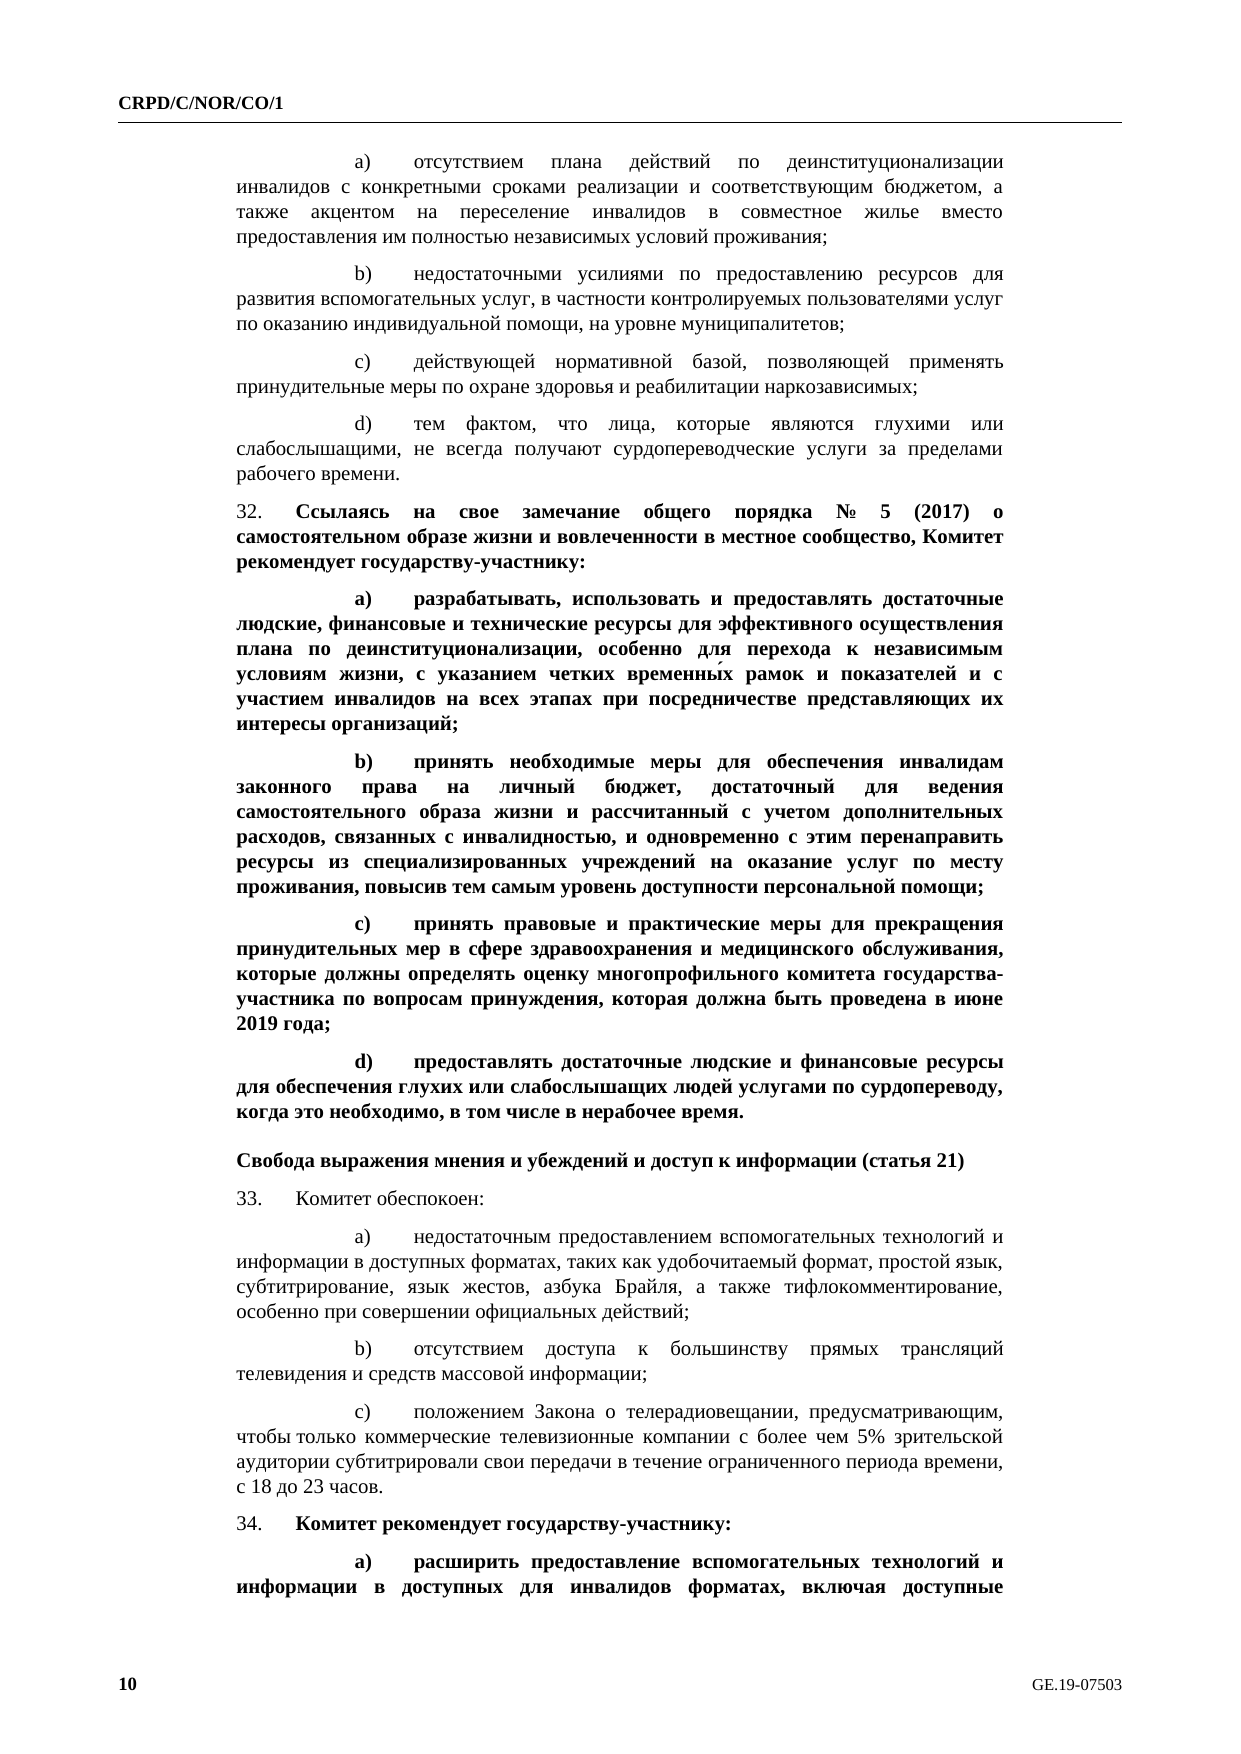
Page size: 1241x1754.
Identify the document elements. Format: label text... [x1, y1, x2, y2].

text с) действующей нормативной базой, позволяющей применять принудительные меры по охране здоровья и реабилитации наркозависимых; [236, 348, 1004, 398]
text a) недостаточным предоставлением вспомогательных технологий и информации в доступных форматах, таких как удобочитаемый формат, простой язык, субтитрирование, язык жестов, азбука Брайля, а также тифлокомментирование, особенно при совершении официальных действий; [236, 1223, 1004, 1323]
text Свобода выражения мнения и убеждений и доступ к информации (статья 21) [118, 1148, 1004, 1173]
text a) отсутствием плана действий по деинституционализации инвалидов с конкретными сроками реализации и соответствующим бюджетом, а также акцентом на переселение инвалидов в совместное жилье вместо предоставления им полностью независимых условий проживания; [236, 148, 1004, 248]
text b) принять необходимые меры для обеспечения инвалидам законного права на личный бюджет, достаточный для ведения самостоятельного образа жизни и рассчитанный с учетом дополнительных расходов, связанных с инвалидностью, и одновременно с этим перенаправить ресурсы из специализированных учреждений на оказание услуг по месту проживания, повысив тем самым уровень доступности персональной помощи; [236, 748, 1004, 898]
text 32. Ссылаясь на свое замечание общего порядка № 5 (2017) о самостоятельном образе жизни и вовлеченности в местное сообщество, Комитет рекомендует государству-участнику: [236, 498, 1004, 573]
text d) тем фактом, что лица, которые являются глухими или слабослышащими, не всегда получают сурдопереводческие услуги за пределами рабочего времени. [236, 410, 1004, 485]
text b) отсутствием доступа к большинству прямых трансляций телевидения и средств массовой информации; [236, 1335, 1004, 1385]
text 34. Комитет рекомендует государству-участнику: [236, 1510, 1004, 1535]
text с) положением Закона о телерадиовещании, предусматривающим, чтобы только коммерческие телевизионные компании с более чем 5% зрительской аудитории субтитрировали свои передачи в течение ограниченного периода времени, с 18 до 23 часов. [236, 1398, 1004, 1498]
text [236, 1548, 1004, 1598]
text b) недостаточными усилиями по предоставлению ресурсов для развития вспомогательных услуг, в частности контролируемых пользователями услуг по оказанию индивидуальной помощи, на уровне муниципалитетов; [236, 260, 1004, 335]
text с) принять правовые и практические меры для прекращения принудительных мер в сфере здравоохранения и медицинского обслуживания, которые должны определять оценку многопрофильного комитета государства-участника по вопросам принуждения, которая должна быть проведена в июне 2019 года; [236, 910, 1004, 1035]
text 33. Комитет обеспокоен: [236, 1185, 1004, 1210]
text d) предоставлять достаточные людские и финансовые ресурсы для обеспечения глухих или слабослышащих людей услугами по сурдопереводу, когда это необходимо, в том числе в нерабочее время. [236, 1048, 1004, 1123]
text a) разрабатывать, использовать и предоставлять достаточные людские, финансовые и технические ресурсы для эффективного осуществления плана по деинституционализации, особенно для перехода к независимым условиям жизни, с указанием четких временны́х рамок и показателей и с участием инвалидов на всех этапах при посредничестве представляющих их интересы организаций; [236, 585, 1004, 735]
